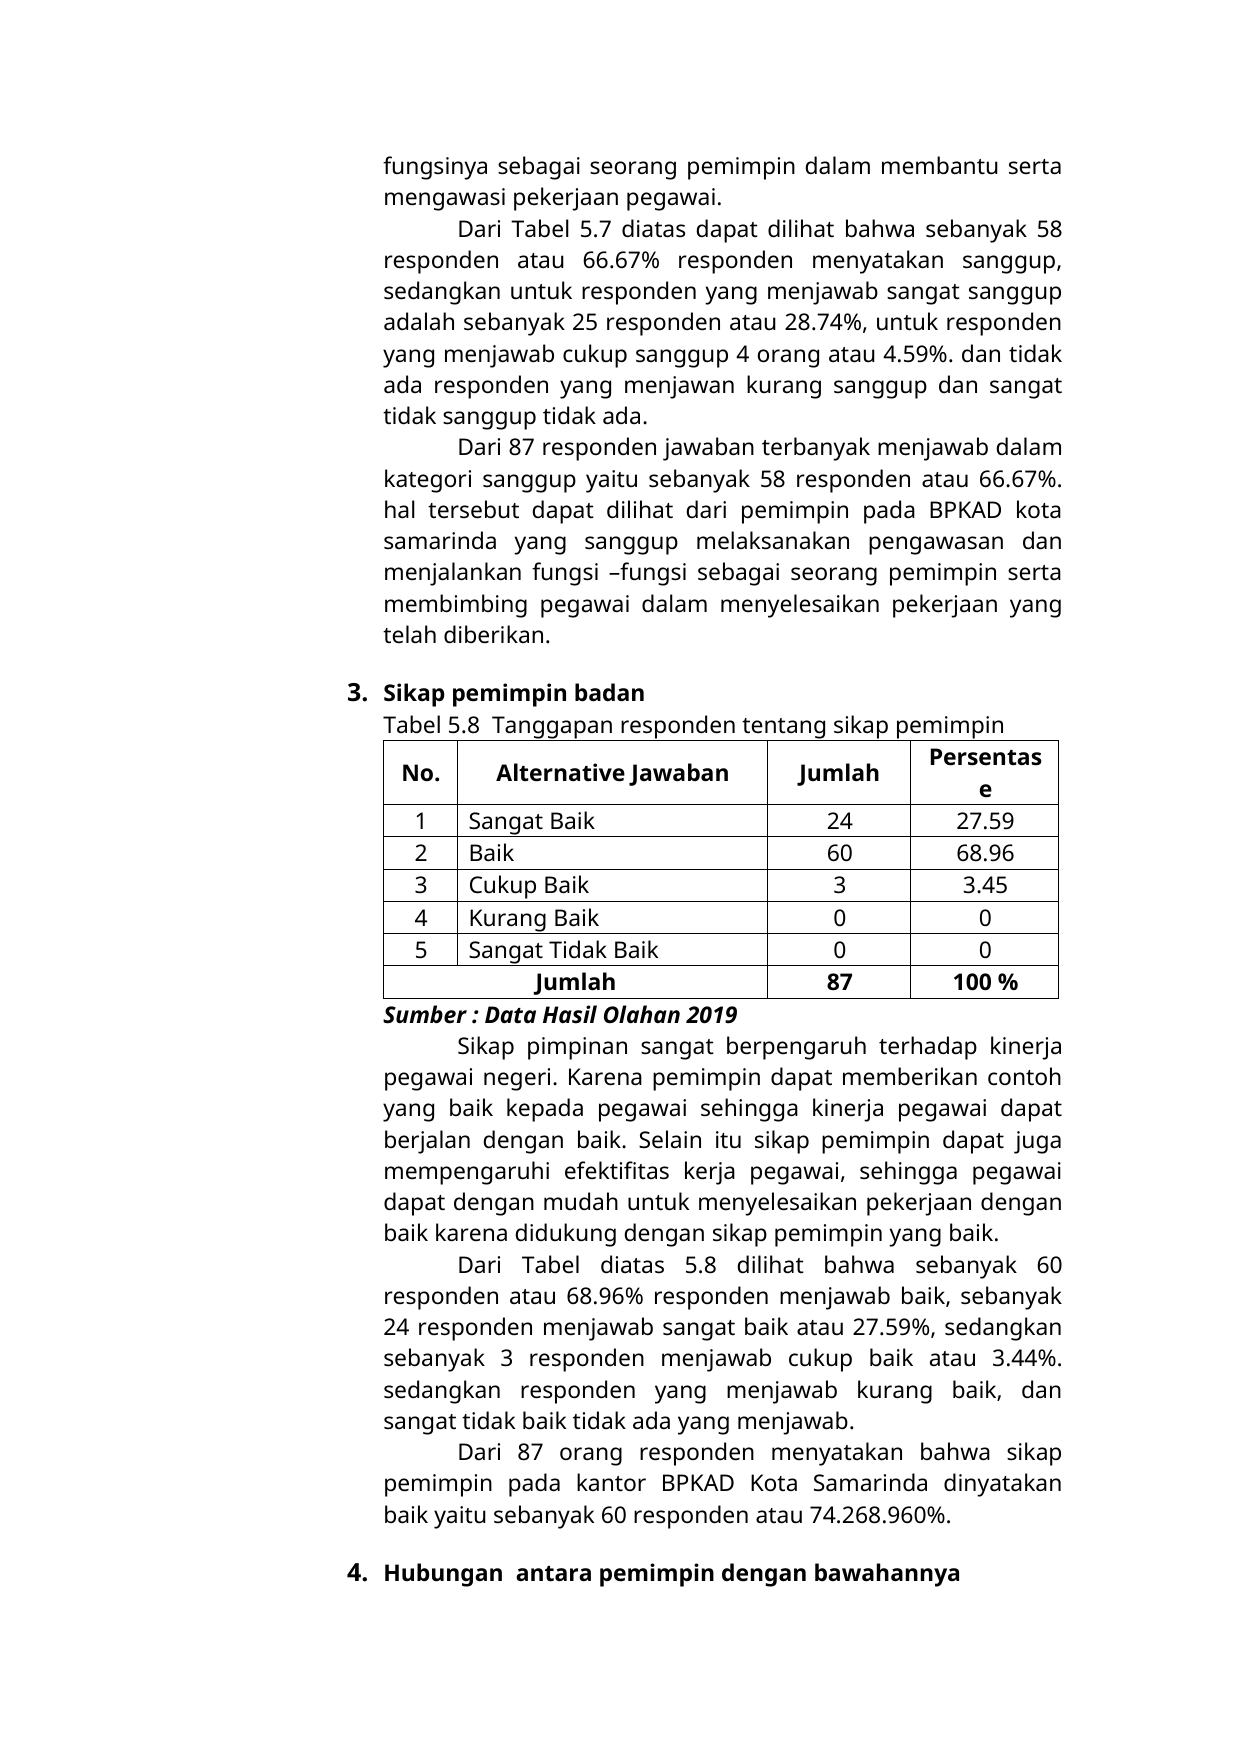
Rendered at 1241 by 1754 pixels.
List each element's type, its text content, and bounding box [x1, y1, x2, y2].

table_cell 0 [911, 902, 1058, 933]
table_cell 5 [384, 934, 457, 965]
table_cell 3 [768, 870, 910, 901]
table_cell 87 [768, 966, 910, 998]
table_cell 1 [384, 805, 457, 836]
table_cell 0 [768, 902, 910, 933]
list Sikap pemimpin badan [368, 675, 1065, 709]
text Sumber : Data Hasil Olahan 2019 [383, 999, 1065, 1030]
table_header Jumlah [768, 741, 910, 804]
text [383, 150, 1063, 212]
table_header Persentase [911, 741, 1058, 804]
text Dari Tabel diatas 5.8 dilihat bahwa sebanyak 60 responden atau 68.96% responden menjawab baik, sebanyak 24 responden menjawab sangat baik atau 27.59%, sedangkan sebanyak 3 responden menjawab cukup baik atau 3.44%. sedangkan responden yang menjawab kurang baik, dan sangat tidak baik tidak ada yang menjawab. [383, 1249, 1063, 1436]
table_cell 100 % [911, 966, 1058, 998]
table_header Alternative Jawaban [458, 741, 767, 804]
text Tabel 5.8 Tanggapan responden tentang sikap pemimpin [383, 709, 1065, 740]
list Hubungan antara pemimpin dengan bawahannya [368, 1555, 1065, 1589]
table_cell 24 [768, 805, 910, 836]
table_cell 68.96 [911, 837, 1058, 868]
table_cell Kurang Baik [458, 902, 767, 933]
table_cell 2 [384, 837, 457, 868]
table_cell Sangat Tidak Baik [458, 934, 767, 965]
table_cell 0 [911, 934, 1058, 965]
text Dari Tabel 5.7 diatas dapat dilihat bahwa sebanyak 58 responden atau 66.67% responden menyatakan sanggup, sedangkan untuk responden yang menjawab sangat sanggup adalah sebanyak 25 responden atau 28.74%, untuk responden yang menjawab cukup sanggup 4 orang atau 4.59%. dan tidak ada responden yang menjawan kurang sanggup dan sangat tidak sanggup tidak ada. [383, 212, 1063, 431]
table_cell 27.59 [911, 805, 1058, 836]
table_cell 0 [768, 934, 910, 965]
text Sikap pimpinan sangat berpengaruh terhadap kinerja pegawai negeri. Karena pemimpin dapat memberikan contoh yang baik kepada pegawai sehingga kinerja pegawai dapat berjalan dengan baik. Selain itu sikap pemimpin dapat juga mempengaruhi efektifitas kerja pegawai, sehingga pegawai dapat dengan mudah untuk menyelesaikan pekerjaan dengan baik karena didukung dengan sikap pemimpin yang baik. [383, 1030, 1063, 1249]
text Dari 87 responden jawaban terbanyak menjawab dalam kategori sanggup yaitu sebanyak 58 responden atau 66.67%. hal tersebut dapat dilihat dari pemimpin pada BPKAD kota samarinda yang sanggup melaksanakan pengawasan dan menjalankan fungsi –fungsi sebagai seorang pemimpin serta membimbing pegawai dalam menyelesaikan pekerjaan yang telah diberikan. [383, 431, 1063, 650]
table_cell 3.45 [911, 870, 1058, 901]
text Dari 87 orang responden menyatakan bahwa sikap pemimpin pada kantor BPKAD Kota Samarinda dinyatakan baik yaitu sebanyak 60 responden atau 74.268.960%. [383, 1436, 1063, 1530]
table_cell Sangat Baik [458, 805, 767, 836]
table_cell 4 [384, 902, 457, 933]
table_header No. [384, 741, 457, 804]
table_cell Baik [458, 837, 767, 868]
table_cell Cukup Baik [458, 870, 767, 901]
table_cell Jumlah [384, 966, 767, 998]
table_cell 3 [384, 870, 457, 901]
table_cell 60 [768, 837, 910, 868]
